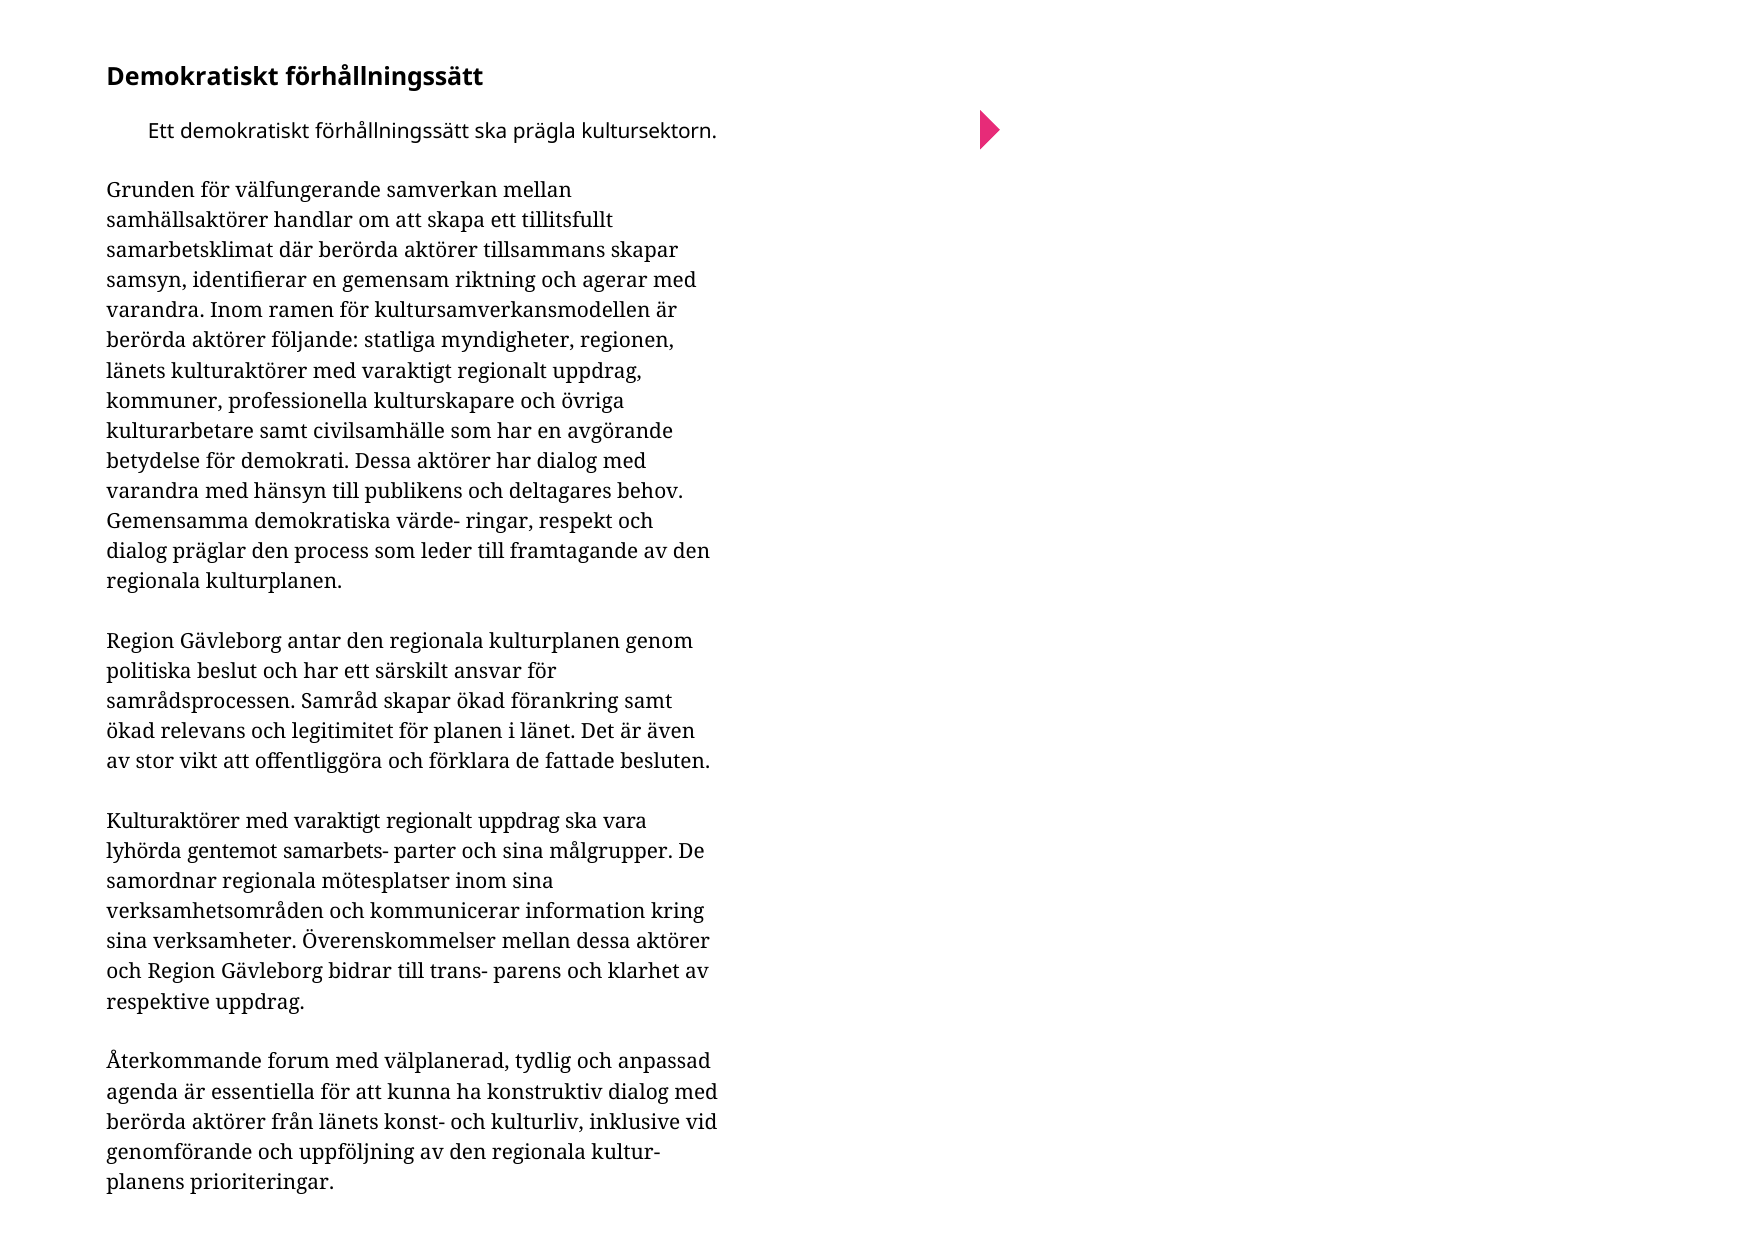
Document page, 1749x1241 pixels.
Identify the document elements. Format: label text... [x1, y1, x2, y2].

text Grunden för välfungerande samverkan mellan samhällsaktörer handlar om att skapa ett tillitsfullt samarbetsklimat där berörda aktörer tillsammans skapar samsyn, identifierar en gemensam riktning och agerar med varandra. Inom ramen för kultursamverkansmodellen är berörda aktörer följande: statliga myndigheter, regionen, länets kulturaktörer med varaktigt regionalt uppdrag, kommuner, professionella kulturskapare och övriga kulturarbetare samt civilsamhälle som har en avgörande betydelse för demokrati. Dessa aktörer har dialog med varandra med hänsyn till publikens och deltagares behov. Gemensamma demokratiska värde- ringar, respekt och dialog präglar den process som leder till framtagande av den regionala kulturplanen. [106, 175, 718, 595]
text Återkommande forum med välplanerad, tydlig och anpassad agenda är essentiella för att kunna ha konstruktiv dialog med berörda aktörer från länets konst- och kulturliv, inklusive vid genomförande och uppföljning av den regionala kultur- planens prioriteringar. [106, 1047, 718, 1196]
text Region Gävleborg antar den regionala kulturplanen genom politiska beslut och har ett särskilt ansvar för samrådsprocessen. Samråd skapar ökad förankring samt ökad relevans och legitimitet för planen i länet. Det är även av stor vikt att offentliggöra och förklara de fattade besluten. [106, 626, 713, 774]
text Kulturaktörer med varaktigt regionalt uppdrag ska vara lyhörda gentemot samarbets- parter och sina målgrupper. De samordnar regionala mötesplatser inom sina verksamhetsområden och kommunicerar information kring sina verksamheter. Överenskommelser mellan dessa aktörer och Region Gävleborg bidrar till trans- parens och klarhet av respektive uppdrag. [106, 806, 713, 1015]
text Ett demokratiskt förhållningssätt ska prägla kultursektorn. [148, 116, 768, 145]
subtitle Demokratiskt förhållningssätt [106, 58, 768, 92]
